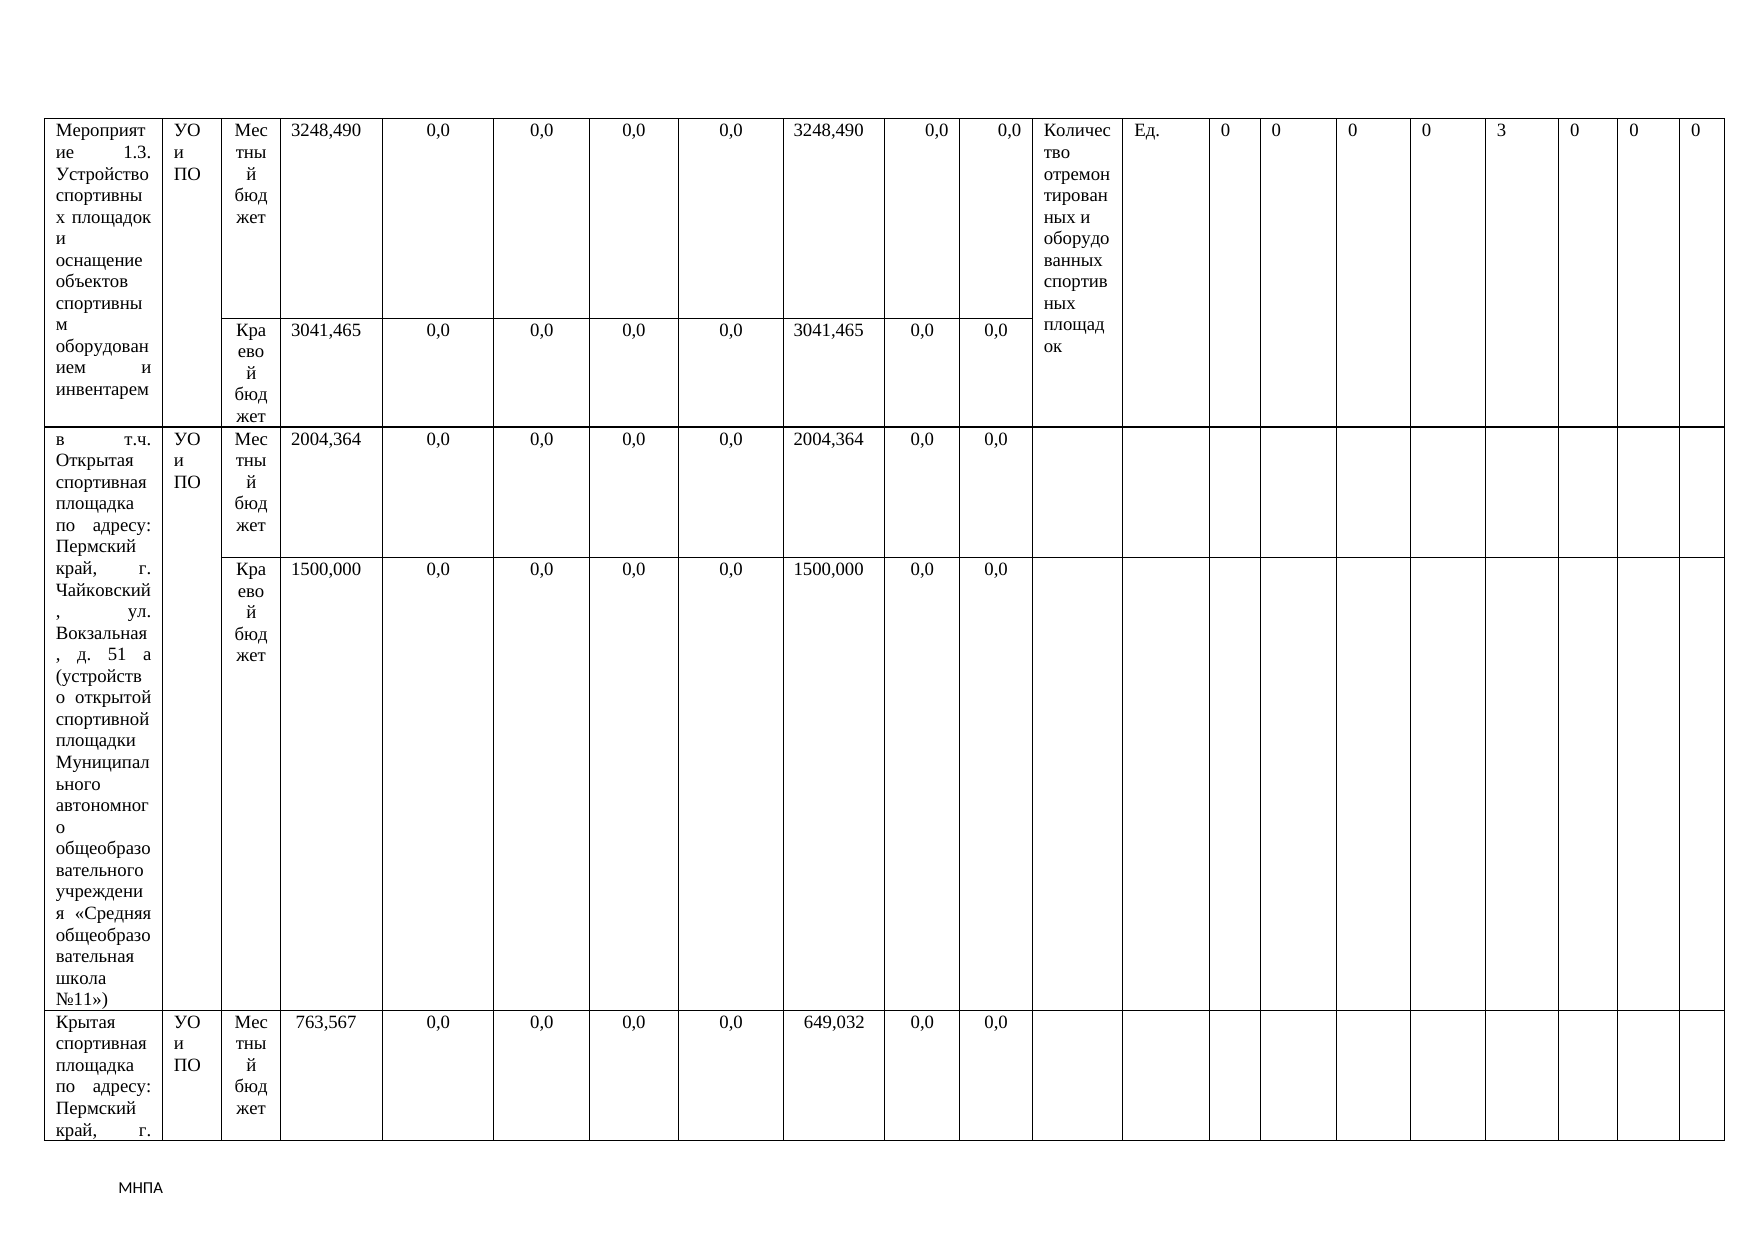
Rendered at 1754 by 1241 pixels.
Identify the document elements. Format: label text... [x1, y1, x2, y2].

table_cell 0,0 [960, 558, 1032, 1010]
table_cell 0,0 [590, 558, 678, 1010]
table_cell 0,0 [885, 428, 959, 557]
table_cell 1500,000 [281, 558, 382, 1010]
table_cell [1033, 428, 1122, 557]
table_cell 0,0 [960, 319, 1032, 426]
table_cell [1680, 558, 1724, 1010]
table_cell 0,0 [679, 1011, 783, 1140]
table_cell 0,0 [494, 428, 589, 557]
table_cell [1123, 428, 1209, 557]
table_cell [1559, 428, 1617, 557]
table_cell 0,0 [960, 428, 1032, 557]
table_cell [1559, 1011, 1617, 1140]
table_cell 0,0 [590, 1011, 678, 1140]
table_cell [1411, 1011, 1485, 1140]
table_cell Количество отремонтированных и оборудованных спортивных площадок [1033, 119, 1122, 426]
table_cell 0,0 [885, 319, 959, 426]
table_cell [1411, 558, 1485, 1010]
table_cell 0,0 [383, 428, 493, 557]
table_cell 0,0 [590, 319, 678, 426]
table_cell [45, 1011, 162, 1140]
table_cell [1033, 558, 1122, 1010]
table_cell 2004,364 [281, 428, 382, 557]
table_cell 3248,490 [281, 119, 382, 318]
table_cell 0,0 [679, 558, 783, 1010]
table_cell 3248,490 [784, 119, 884, 318]
table_cell Мероприятие 1.3. Устройство спортивных площадок и оснащение объектов спортивным оборудованием и инвентарем [45, 119, 162, 426]
table_cell [1337, 558, 1410, 1010]
table_cell [1337, 428, 1410, 557]
table_cell 0,0 [494, 319, 589, 426]
table_cell [1486, 428, 1558, 557]
table_cell 0 [1210, 119, 1260, 426]
table_cell 0 [1618, 119, 1679, 426]
table_cell 0,0 [383, 319, 493, 426]
table_cell [1033, 1011, 1122, 1140]
table_cell 0 [1559, 119, 1617, 426]
table_cell 0 [1680, 119, 1724, 426]
table_cell 0,0 [494, 558, 589, 1010]
table_cell Местный бюджет [222, 428, 280, 557]
table_cell [1210, 558, 1260, 1010]
table_cell Ед. [1123, 119, 1209, 426]
table_cell УО и ПО [163, 119, 221, 426]
table_cell [1680, 1011, 1724, 1140]
table_cell 0,0 [383, 119, 493, 318]
table_cell [1559, 558, 1617, 1010]
table_cell 0 [1261, 119, 1336, 426]
table_cell [1261, 1011, 1336, 1140]
table_cell [1486, 1011, 1558, 1140]
table_cell [1261, 428, 1336, 557]
table_cell [1618, 558, 1679, 1010]
table_cell 763,567 [281, 1011, 382, 1140]
table_cell 0,0 [960, 1011, 1032, 1140]
table_cell 0 [1337, 119, 1410, 426]
table_cell [1123, 1011, 1209, 1140]
table_cell 2004,364 [784, 428, 884, 557]
table_cell Краевой бюджет [222, 558, 280, 1010]
table_cell в т.ч. Открытая спортивная площадка по адресу: Пермский край, г. Чайковский, ул. Вокзальная, д. 51 а (устройство открытой спортивной площадки Муниципального автономного общеобразовательного учреждения «Средняя общеобразовательная школа №11») [45, 428, 162, 1010]
table_cell Местный бюджет [222, 119, 280, 318]
table_cell 0,0 [885, 119, 959, 318]
table_cell 0,0 [885, 558, 959, 1010]
table_cell [1486, 558, 1558, 1010]
table_cell 1500,000 [784, 558, 884, 1010]
table_cell 0,0 [383, 558, 493, 1010]
table_cell 3041,465 [281, 319, 382, 426]
table_cell 0,0 [494, 119, 589, 318]
table_cell УО и ПО [163, 1011, 221, 1140]
table_cell 0,0 [590, 119, 678, 318]
table_cell Местный бюджет [222, 1011, 280, 1140]
table_cell 3 [1486, 119, 1558, 426]
table_cell 0,0 [885, 1011, 959, 1140]
table_cell Краевой бюджет [222, 319, 280, 426]
table_cell [1210, 428, 1260, 557]
table_cell 0,0 [494, 1011, 589, 1140]
table_cell [1680, 428, 1724, 557]
table_cell [1261, 558, 1336, 1010]
table_cell 649,032 [784, 1011, 884, 1140]
table_cell 0,0 [590, 428, 678, 557]
table_cell [1123, 558, 1209, 1010]
table_cell 0,0 [679, 319, 783, 426]
table_cell 0,0 [383, 1011, 493, 1140]
table_cell УО и ПО [163, 428, 221, 1010]
table_cell [1618, 1011, 1679, 1140]
table_cell 0,0 [679, 119, 783, 318]
table_cell 0,0 [679, 428, 783, 557]
table_cell [1618, 428, 1679, 557]
table_cell [1210, 1011, 1260, 1140]
table_cell [1337, 1011, 1410, 1140]
table_cell 0,0 [960, 119, 1032, 318]
table_cell [1411, 428, 1485, 557]
table_cell 0 [1411, 119, 1485, 426]
table_cell 3041,465 [784, 319, 884, 426]
